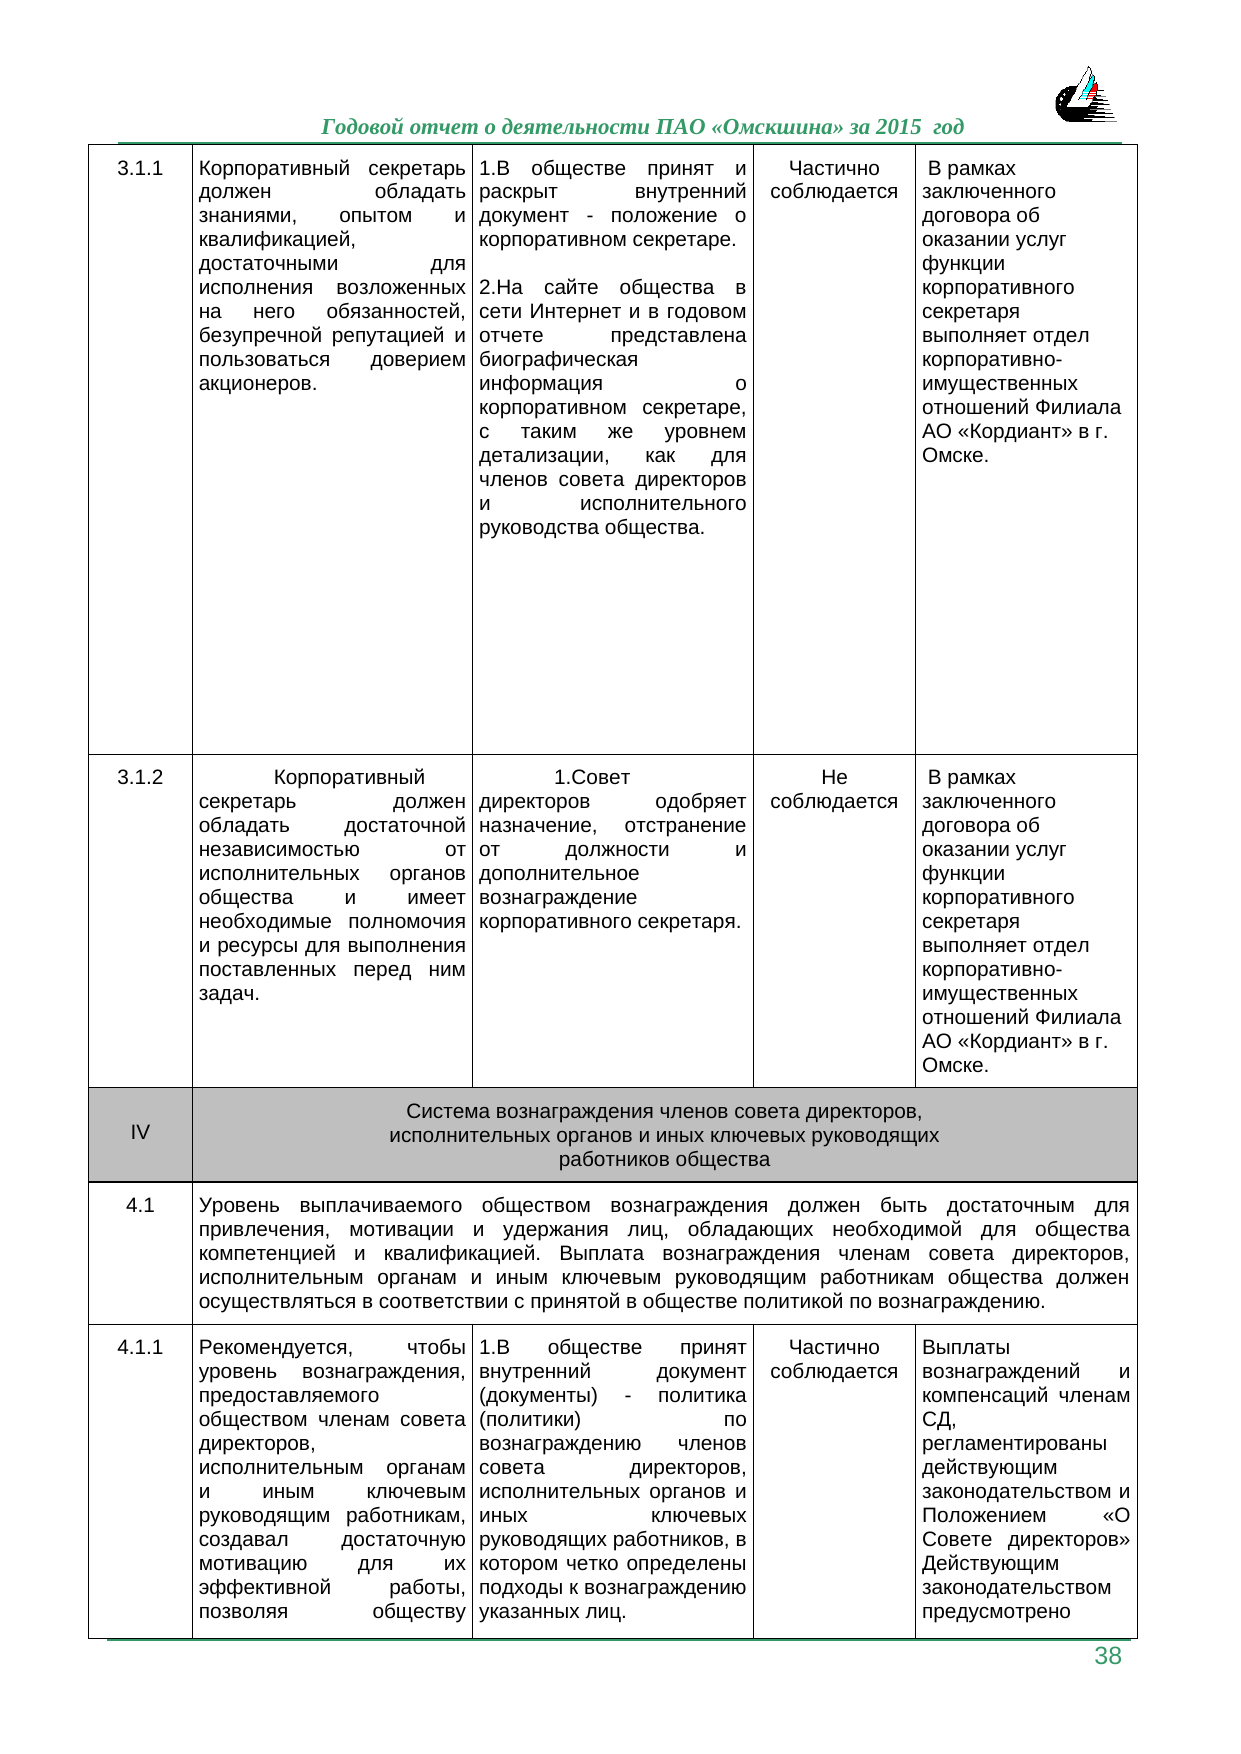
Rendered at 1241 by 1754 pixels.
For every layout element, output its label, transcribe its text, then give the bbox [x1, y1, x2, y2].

table_cell 3.1.1 [89, 145, 192, 753]
table_cell 1.В обществе принят и раскрыт внутренний документ - положение о корпоративном секретаре. 2.На сайте общества в сети Интернет и в годовом отчете представлена биографическая информация о корпоративном секретаре, с таким же уровнем детализации, как для членов совета директоров и исполнительного руководства общества. [473, 145, 753, 753]
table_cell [754, 1325, 915, 1638]
picture [1055, 64, 1131, 122]
table_cell 4.1 [89, 1183, 192, 1323]
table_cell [916, 1325, 1137, 1638]
table_cell 3.1.2 [89, 755, 192, 1087]
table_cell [473, 1325, 753, 1638]
table_cell Частично соблюдается [754, 145, 915, 753]
table_cell Корпоративный секретарь должен обладать знаниями, опытом и квалификацией, достаточными для исполнения возложенных на него обязанностей, безупречной репутацией и пользоваться доверием акционеров. [193, 145, 472, 753]
table_cell В рамках заключенного договора об оказании услуг функции корпоративного секретаря выполняет отдел корпоративно-имущественных отношений Филиала АО «Кордиант» в г. Омске. [916, 145, 1137, 753]
table_cell 1.Совет директоров одобряет назначение, отстранение от должности и дополнительное вознаграждение корпоративного секретаря. [473, 755, 753, 1087]
table_cell Не соблюдается [754, 755, 915, 1087]
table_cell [193, 1325, 472, 1638]
table_cell Корпоративный секретарь должен обладать достаточной независимостью от исполнительных органов общества и имеет необходимые полномочия и ресурсы для выполнения поставленных перед ним задач. [193, 755, 472, 1087]
table_cell Система вознаграждения членов совета директоров, исполнительных органов и иных ключевых руководящих работников общества [193, 1088, 1137, 1181]
table_cell IV [89, 1088, 192, 1181]
table_cell В рамках заключенного договора об оказании услуг функции корпоративного секретаря выполняет отдел корпоративно-имущественных отношений Филиала АО «Кордиант» в г. Омске. [916, 755, 1137, 1087]
table_cell 4.1.1 [89, 1325, 192, 1638]
table_cell Уровень выплачиваемого обществом вознаграждения должен быть достаточным для привлечения, мотивации и удержания лиц, обладающих необходимой для общества компетенцией и квалификацией. Выплата вознаграждения членам совета директоров, исполнительным органам и иным ключевым руководящим работникам общества должен осуществляться в соответствии с принятой в обществе политикой по вознаграждению. [193, 1183, 1137, 1323]
